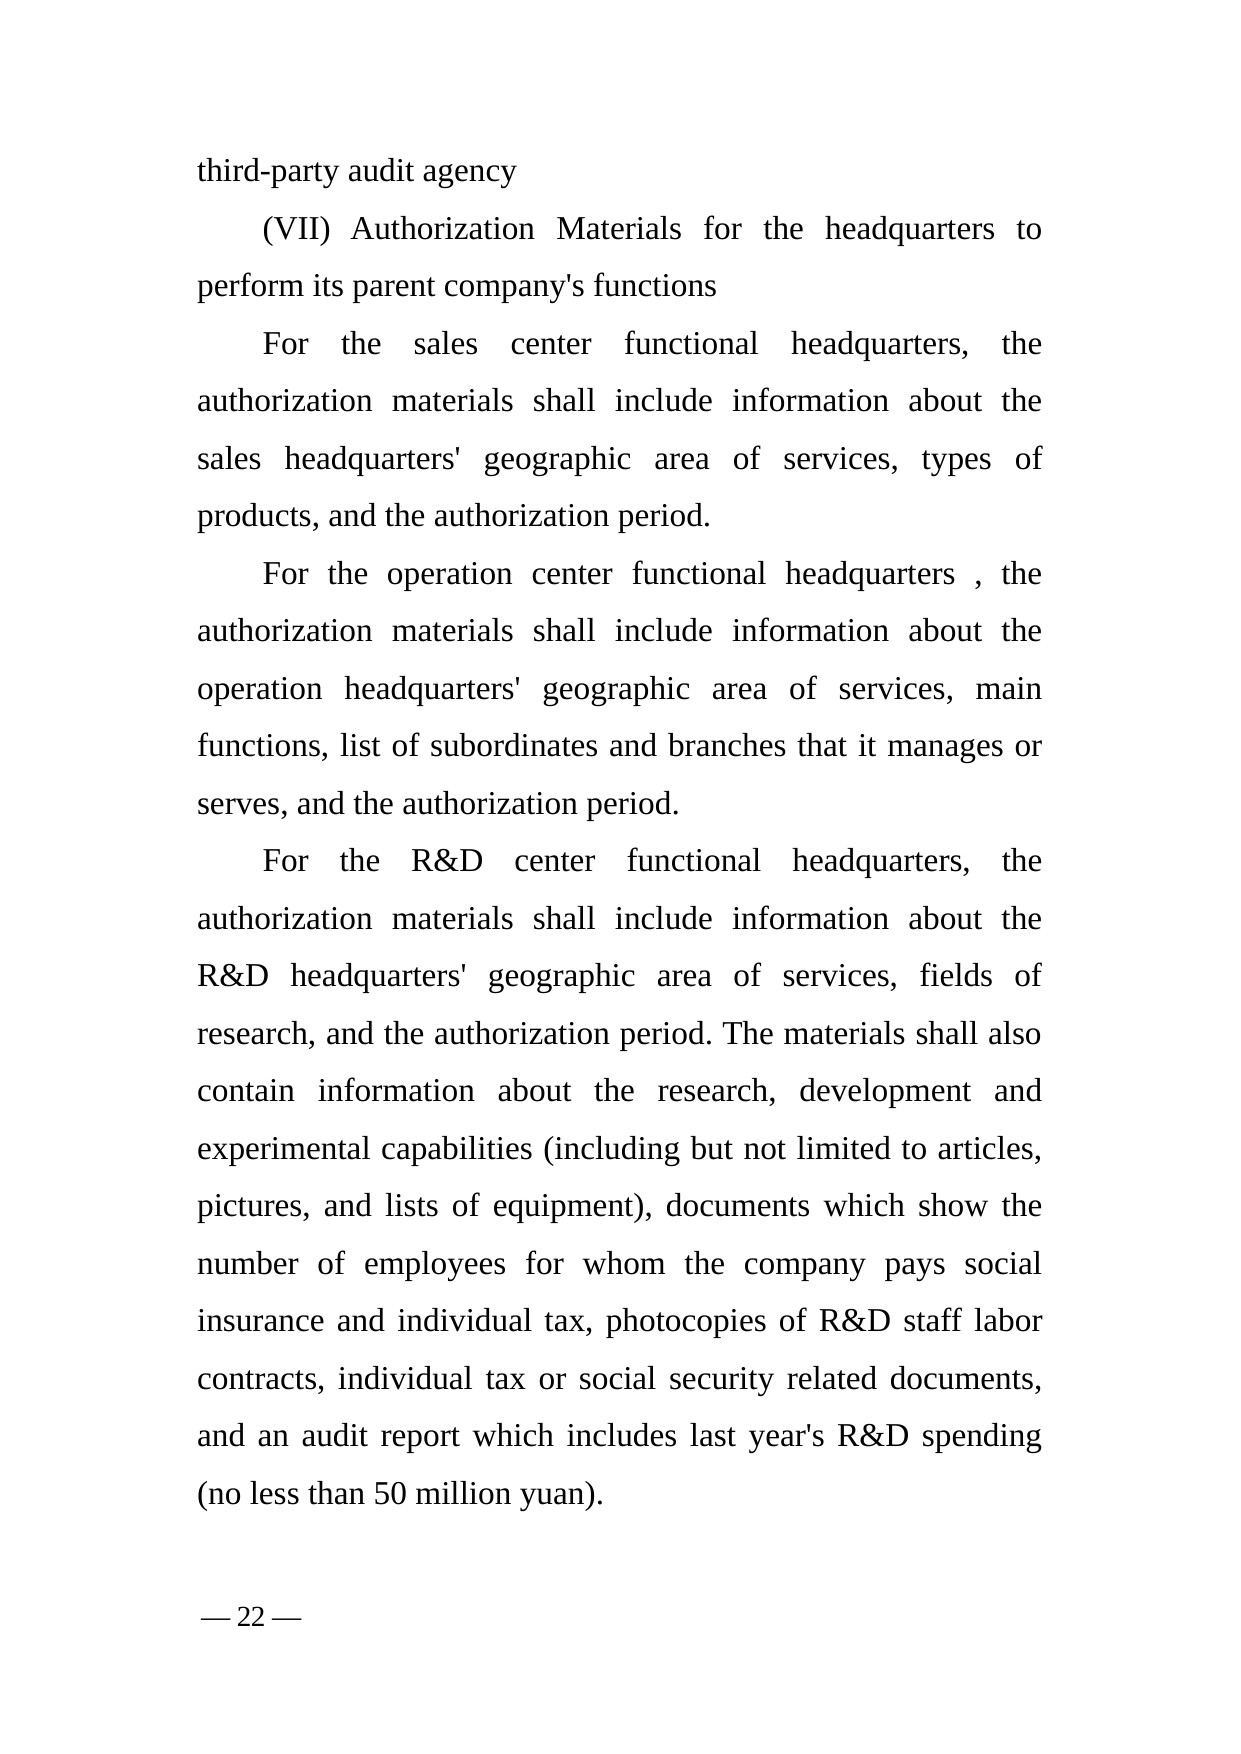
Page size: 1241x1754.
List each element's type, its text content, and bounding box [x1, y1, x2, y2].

text (VII) Authorization Materials for the headquarters to perform its parent company's functions [197, 208, 1043, 304]
text For the operation center functional headquarters , the authorization materials shall include information about the operation headquarters' geographic area of services, main functions, list of subordinates and branches that it manages or serves, and the authorization period. [197, 553, 1043, 821]
text For the sales center functional headquarters, the authorization materials shall include information about the sales headquarters' geographic area of services, types of products, and the authorization period. [197, 323, 1043, 534]
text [197, 151, 1043, 189]
text For the R&D center functional headquarters, the authorization materials shall include information about the R&D headquarters' geographic area of services, fields of research, and the authorization period. The materials shall also contain information about the research, development and experimental capabilities (including but not limited to articles, pictures, and lists of equipment), documents which show the number of employees for whom the company pays social insurance and individual tax, photocopies of R&D staff labor contracts, individual tax or social security related documents, and an audit report which includes last year's R&D spending (no less than 50 million yuan). [197, 841, 1043, 1511]
